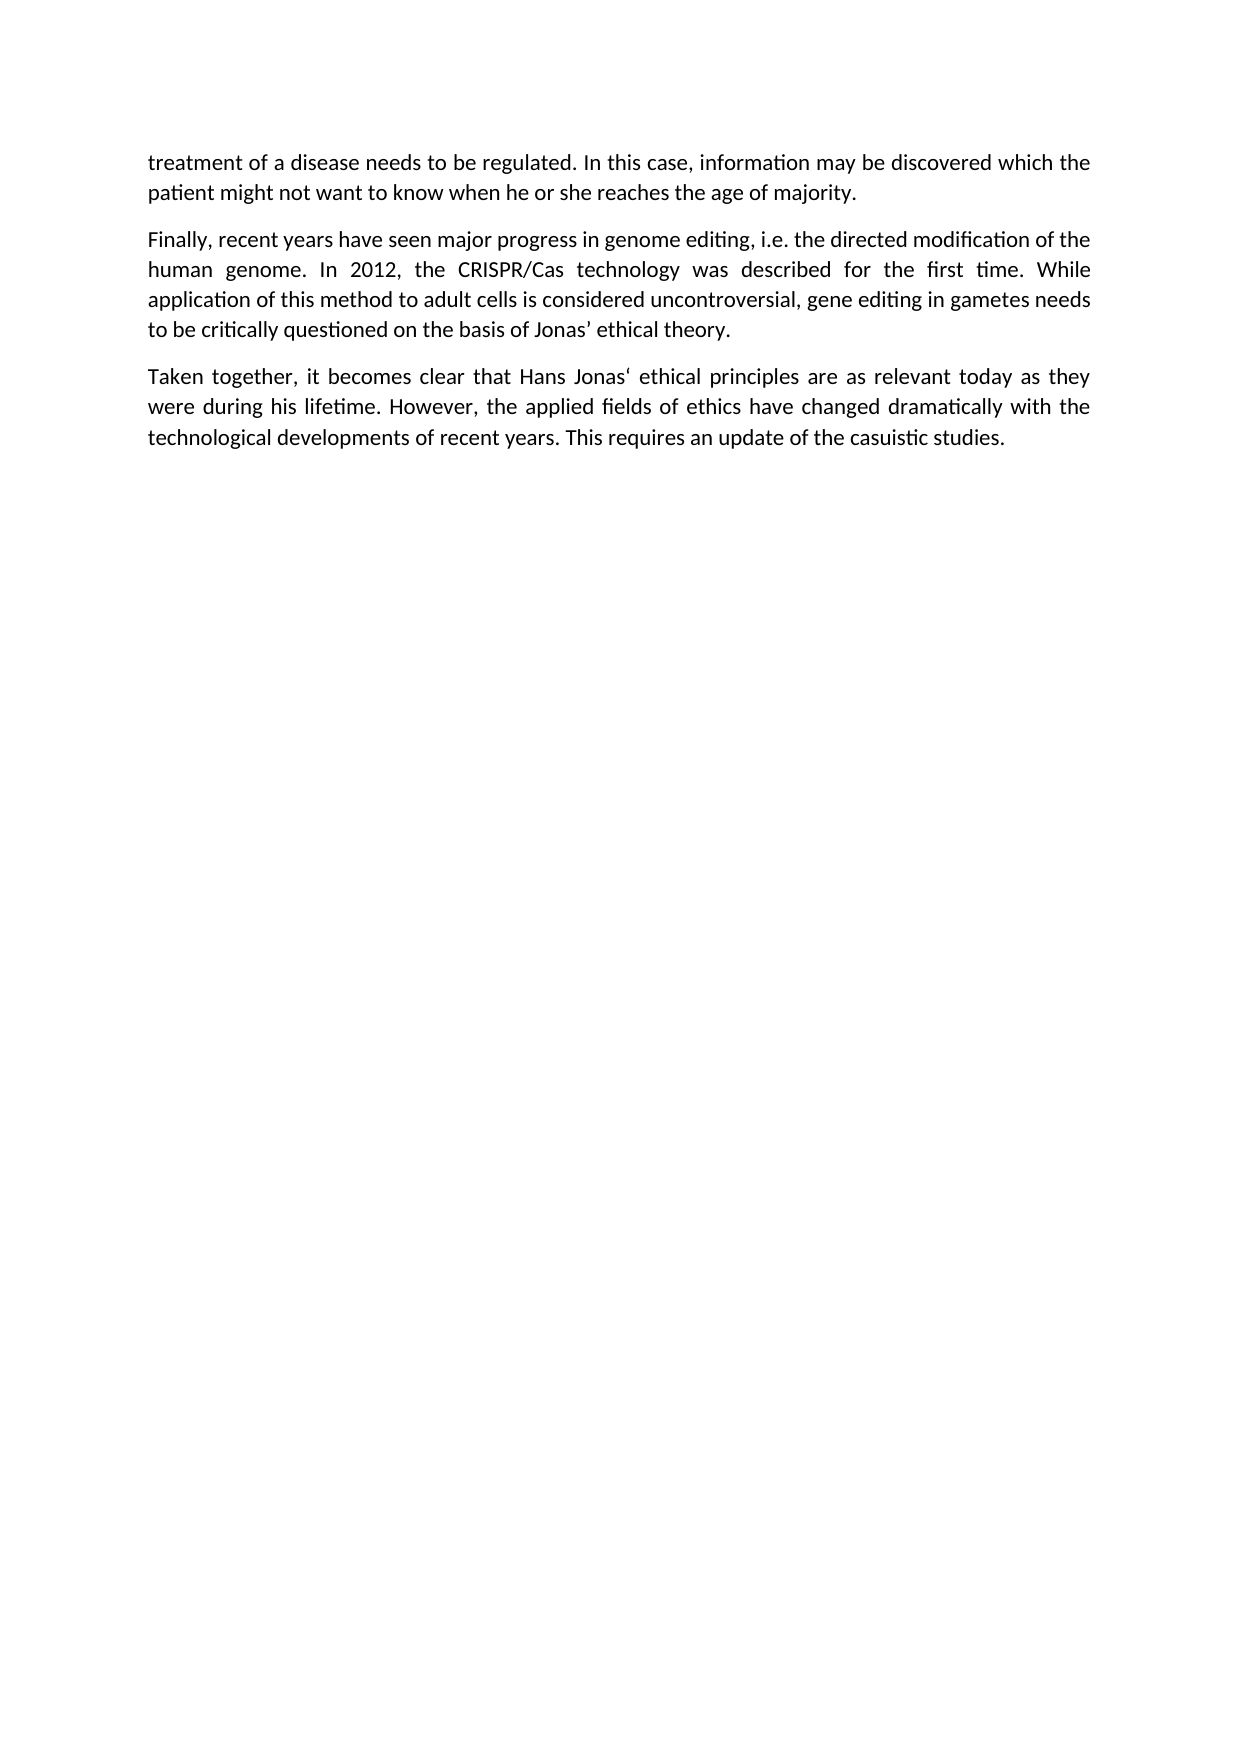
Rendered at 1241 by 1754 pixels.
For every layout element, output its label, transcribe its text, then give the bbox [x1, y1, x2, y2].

text Finally, recent years have seen major progress in genome editing, i.e. the directed modification of the human genome. In 2012, the CRISPR/Cas technology was described for the first time. While application of this method to adult cells is considered uncontroversial, gene editing in gametes needs to be critically questioned on the basis of Jonas’ ethical theory. [148, 225, 1093, 343]
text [148, 148, 1093, 206]
text Taken together, it becomes clear that Hans Jonas‘ ethical principles are as relevant today as they were during his lifetime. However, the applied fields of ethics have changed dramatically with the technological developments of recent years. This requires an update of the casuistic studies. [148, 362, 1093, 451]
